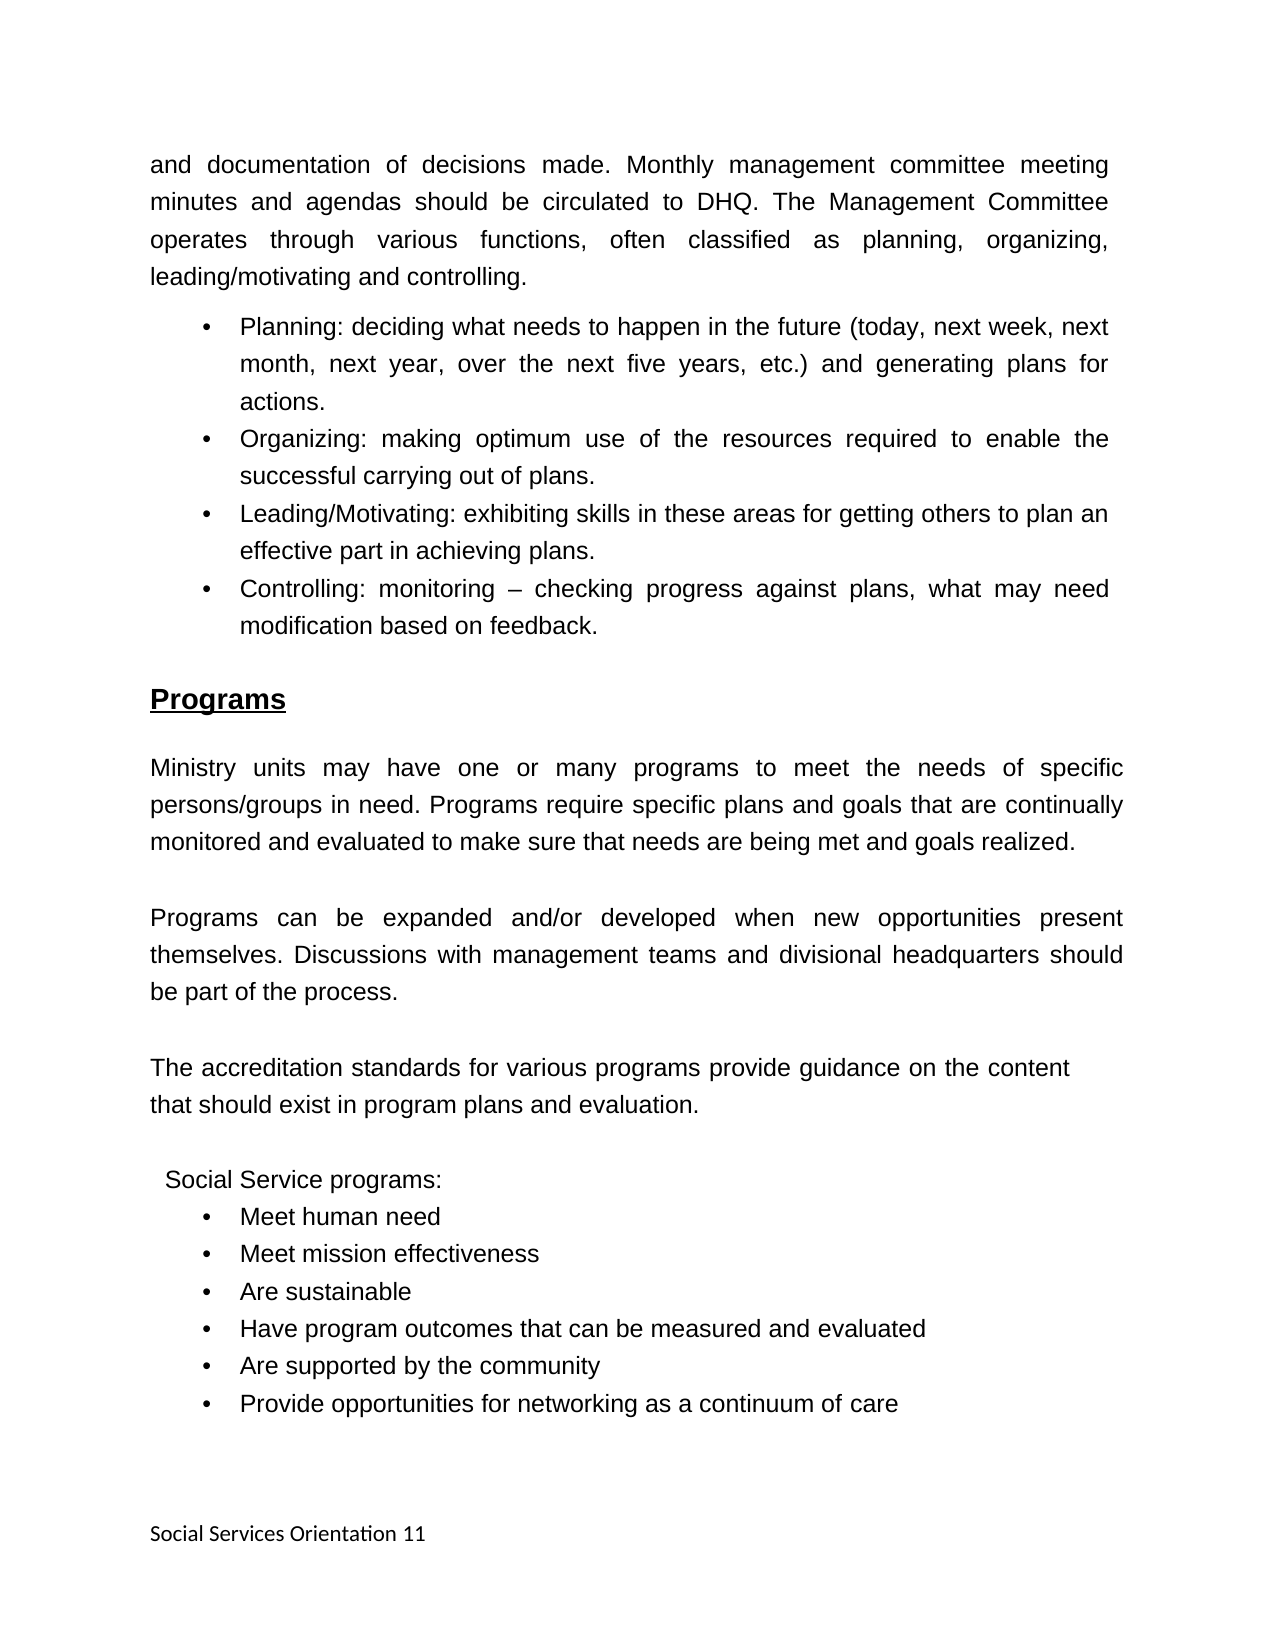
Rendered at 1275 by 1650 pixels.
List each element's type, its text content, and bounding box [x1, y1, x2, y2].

list Provide opportunities for networking as a continuum of care [202, 1388, 1125, 1417]
list Organizing: making optimum use of the resources required to enable the successful carrying out of plans. [202, 424, 1110, 490]
list Are supported by the community [202, 1351, 1125, 1380]
list Meet human need [202, 1202, 1125, 1231]
list Meet mission effectiveness [202, 1239, 1125, 1268]
list Have program outcomes that can be measured and evaluated [202, 1314, 1125, 1343]
subtitle Programs [150, 682, 1125, 715]
text Social Service programs: [164, 1165, 1125, 1193]
list Are sustainable [202, 1277, 1125, 1305]
list Leading/Motivating: exhibiting skills in these areas for getting others to plan an effective part in achieving plans. [202, 499, 1111, 565]
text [150, 150, 1110, 291]
text The accreditation standards for various programs provide guidance on the content that should exist in program plans and evaluation. [150, 1052, 1072, 1118]
list Controlling: monitoring – checking progress against plans, what may need modification based on feedback. [202, 573, 1111, 639]
text Ministry units may have one or many programs to meet the needs of specific persons/groups in need. Programs require specific plans and goals that are continually monitored and evaluated to make sure that needs are being met and goals realized. [150, 752, 1125, 856]
text Programs can be expanded and/or developed when new opportunities present themselves. Discussions with management teams and divisional headquarters should be part of the process. [150, 902, 1125, 1006]
list Planning: deciding what needs to happen in the future (today, next week, next month, next year, over the next five years, etc.) and generating plans for actions. [202, 312, 1111, 415]
